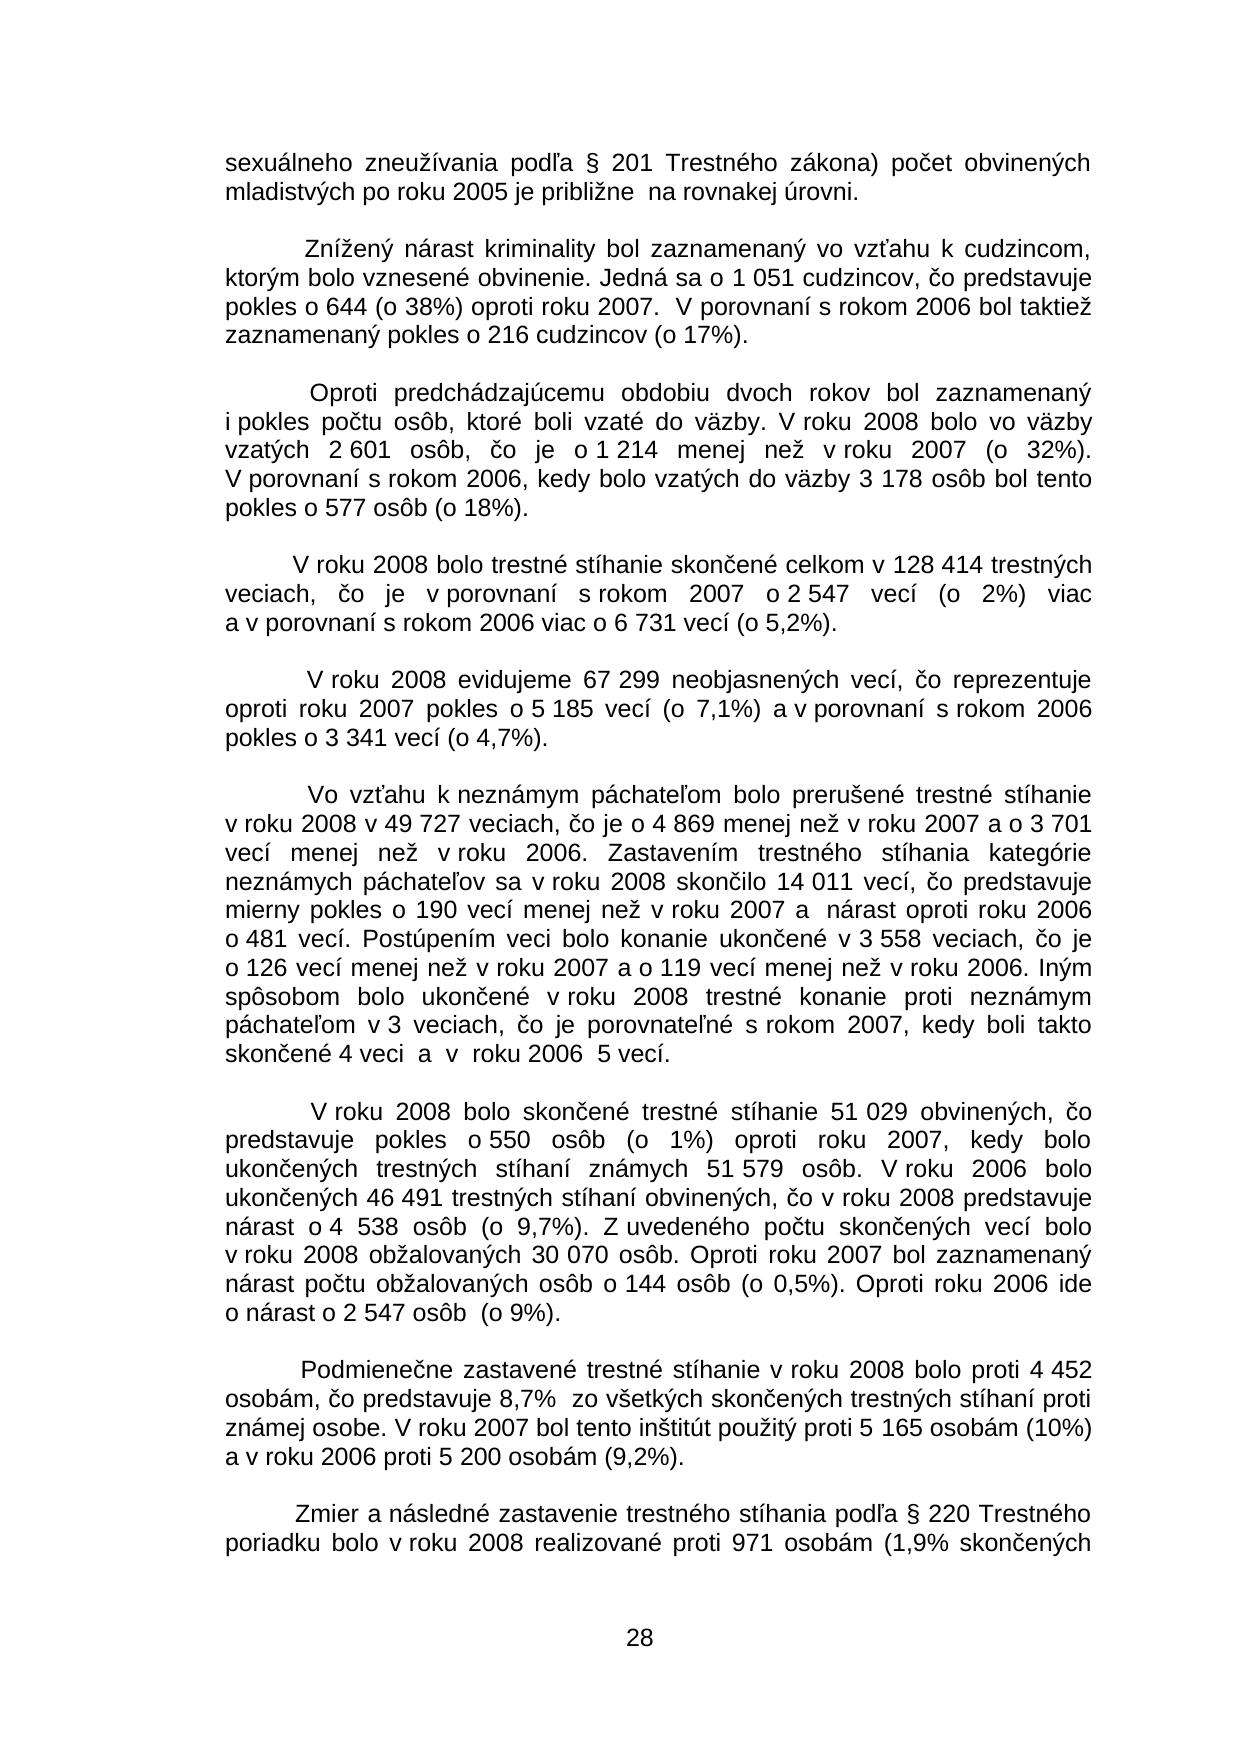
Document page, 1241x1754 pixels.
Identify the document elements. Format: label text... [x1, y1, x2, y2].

text Podmienečne zastavené trestné stíhanie v roku 2008 bolo proti 4 452 osobám, čo predstavuje 8,7% zo všetkých skončených trestných stíhaní proti známej osobe. V roku 2007 bol tento inštitút použitý proti 5 165 osobám (10%) a v roku 2006 proti 5 200 osobám (9,2%). [225, 1355, 1092, 1470]
text V roku 2008 evidujeme 67 299 neobjasnených vecí, čo reprezentuje oproti roku 2007 pokles o 5 185 vecí (o 7,1%) a v porovnaní s rokom 2006 pokles o 3 341 vecí (o 4,7%). [225, 665, 1092, 751]
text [225, 148, 1092, 205]
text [225, 1499, 1092, 1556]
text V roku 2008 bolo skončené trestné stíhanie 51 029 obvinených, čo predstavuje pokles o 550 osôb (o 1%) oproti roku 2007, kedy bolo ukončených trestných stíhaní známych 51 579 osôb. V roku 2006 bolo ukončených 46 491 trestných stíhaní obvinených, čo v roku 2008 predstavuje nárast o 4 538 osôb (o 9,7%). Z uvedeného počtu skončených vecí bolo v roku 2008 obžalovaných 30 070 osôb. Oproti roku 2007 bol zaznamenaný nárast počtu obžalovaných osôb o 144 osôb (o 0,5%). Oproti roku 2006 ide o nárast o 2 547 osôb (o 9%). [225, 1096, 1092, 1326]
text Znížený nárast kriminality bol zaznamenaný vo vzťahu k cudzincom, ktorým bolo vznesené obvinenie. Jedná sa o 1 051 cudzincov, čo predstavuje pokles o 644 (o 38%) oproti roku 2007. V porovnaní s rokom 2006 bol taktiež zaznamenaný pokles o 216 cudzincov (o 17%). [225, 234, 1092, 349]
text V roku 2008 bolo trestné stíhanie skončené celkom v 128 414 trestných veciach, čo je v porovnaní s rokom 2007 o 2 547 vecí (o 2%) viac a v porovnaní s rokom 2006 viac o 6 731 vecí (o 5,2%). [225, 550, 1092, 636]
text Vo vzťahu k neznámym páchateľom bolo prerušené trestné stíhanie v roku 2008 v 49 727 veciach, čo je o 4 869 menej než v roku 2007 a o 3 701 vecí menej než v roku 2006. Zastavením trestného stíhania kategórie neznámych páchateľov sa v roku 2008 skončilo 14 011 vecí, čo predstavuje mierny pokles o 190 vecí menej než v roku 2007 a nárast oproti roku 2006 o 481 vecí. Postúpením veci bolo konanie ukončené v 3 558 veciach, čo je o 126 vecí menej než v roku 2007 a o 119 vecí menej než v roku 2006. Iným spôsobom bolo ukončené v roku 2008 trestné konanie proti neznámym páchateľom v 3 veciach, čo je porovnateľné s rokom 2007, kedy boli takto skončené 4 veci a v roku 2006 5 vecí. [225, 780, 1092, 1068]
text Oproti predchádzajúcemu obdobiu dvoch rokov bol zaznamenaný i pokles počtu osôb, ktoré boli vzaté do väzby. V roku 2008 bolo vo väzby vzatých 2 601 osôb, čo je o 1 214 menej než v roku 2007 (o 32%). V porovnaní s rokom 2006, kedy bolo vzatých do väzby 3 178 osôb bol tento pokles o 577 osôb (o 18%). [225, 378, 1092, 521]
